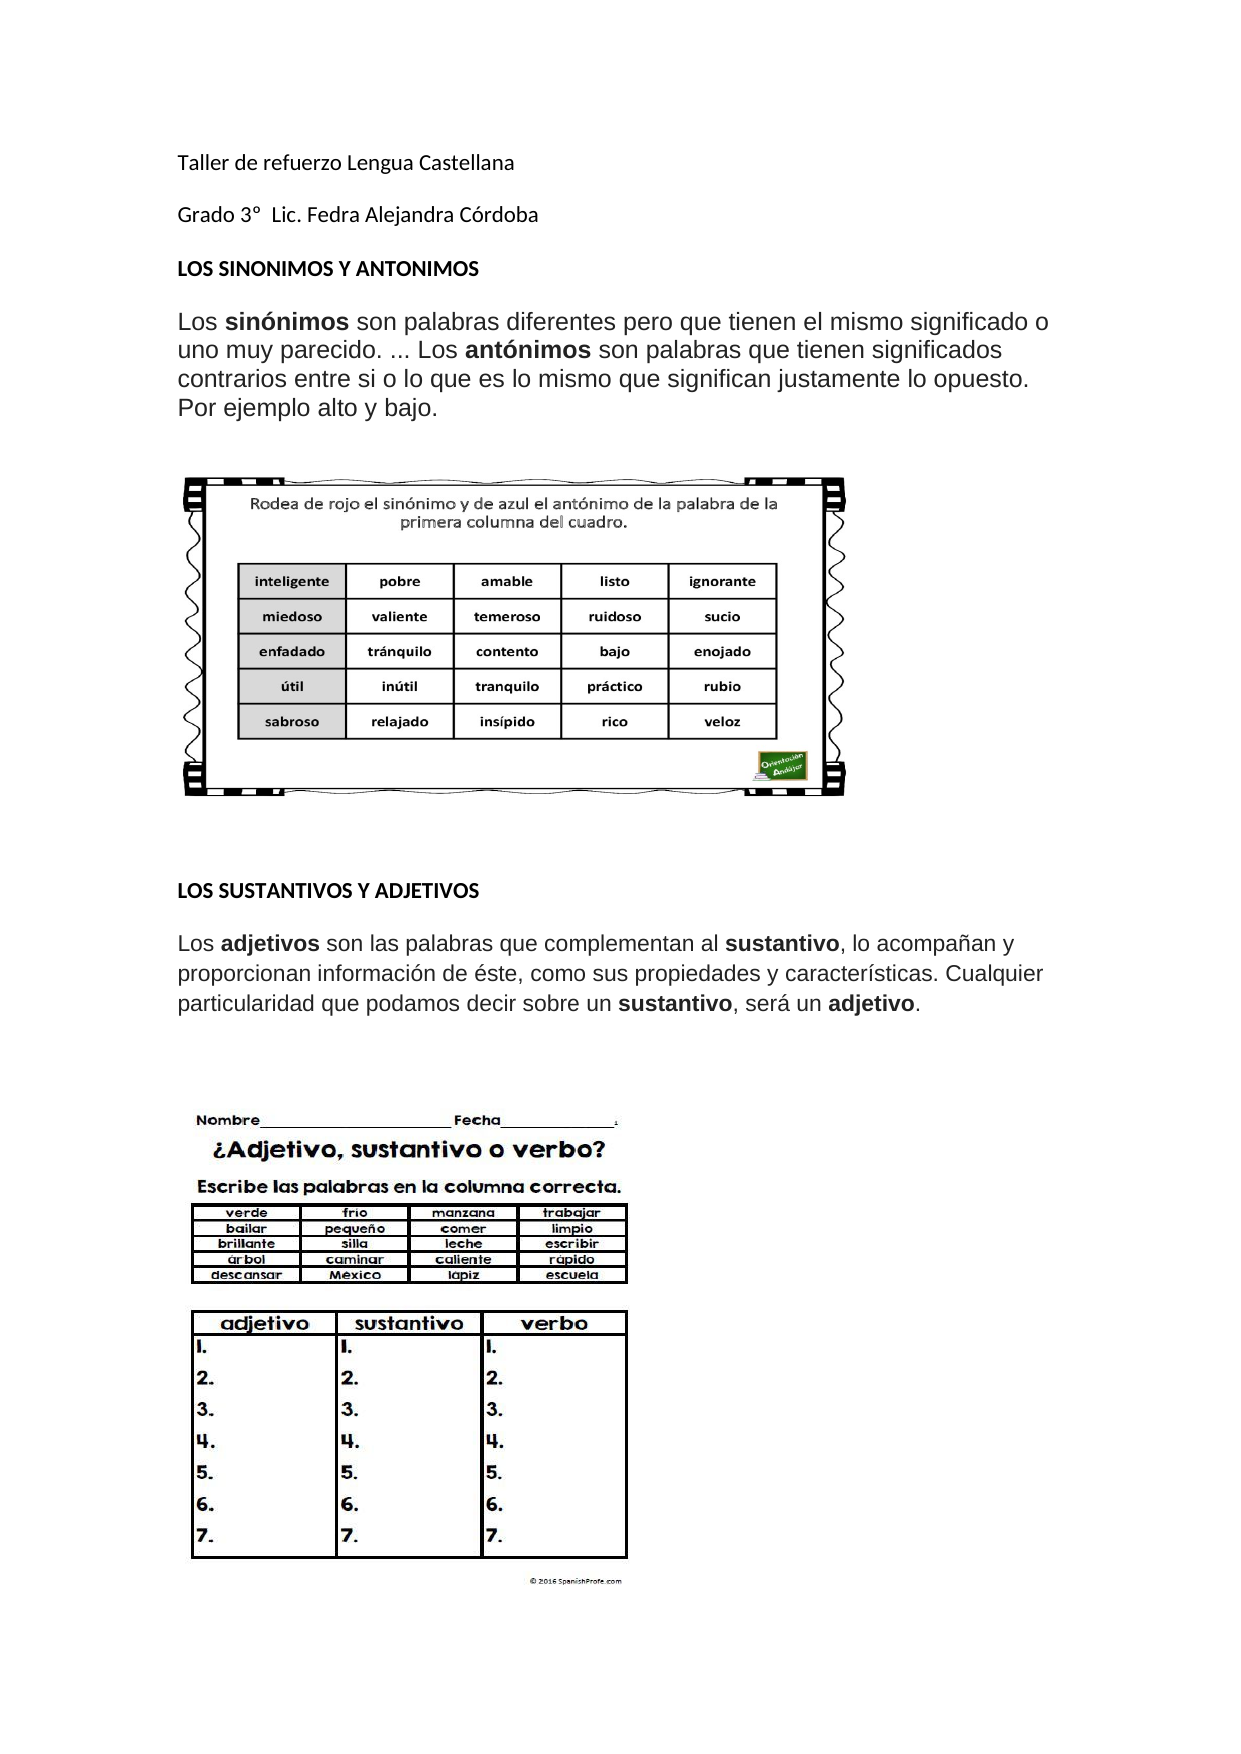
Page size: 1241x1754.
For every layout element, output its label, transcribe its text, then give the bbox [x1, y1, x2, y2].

picture [177, 474, 849, 799]
picture [177, 1094, 642, 1605]
text Los adjetivos son las palabras que complementan al sustantivo, lo acompañan y proporcionan información de éste, como sus propiedades y características. Cualquier particularidad que podamos decir sobre un sustantivo, será un adjetivo. [177, 930, 1063, 1016]
text LOS SINONIMOS Y ANTONIMOS [177, 254, 1063, 282]
text Grado 3º Lic. Fedra Alejandra Córdoba [177, 201, 1063, 229]
text Taller de refuerzo Lengua Castellana [177, 148, 1063, 176]
text Los sinónimos son palabras diferentes pero que tienen el mismo significado o uno muy parecido. ... Los antónimos son palabras que tienen significados contrarios entre si o lo que es lo mismo que significan justamente lo opuesto. Por ejemplo alto y bajo. [177, 307, 1063, 422]
text LOS SUSTANTIVOS Y ADJETIVOS [177, 877, 1063, 905]
